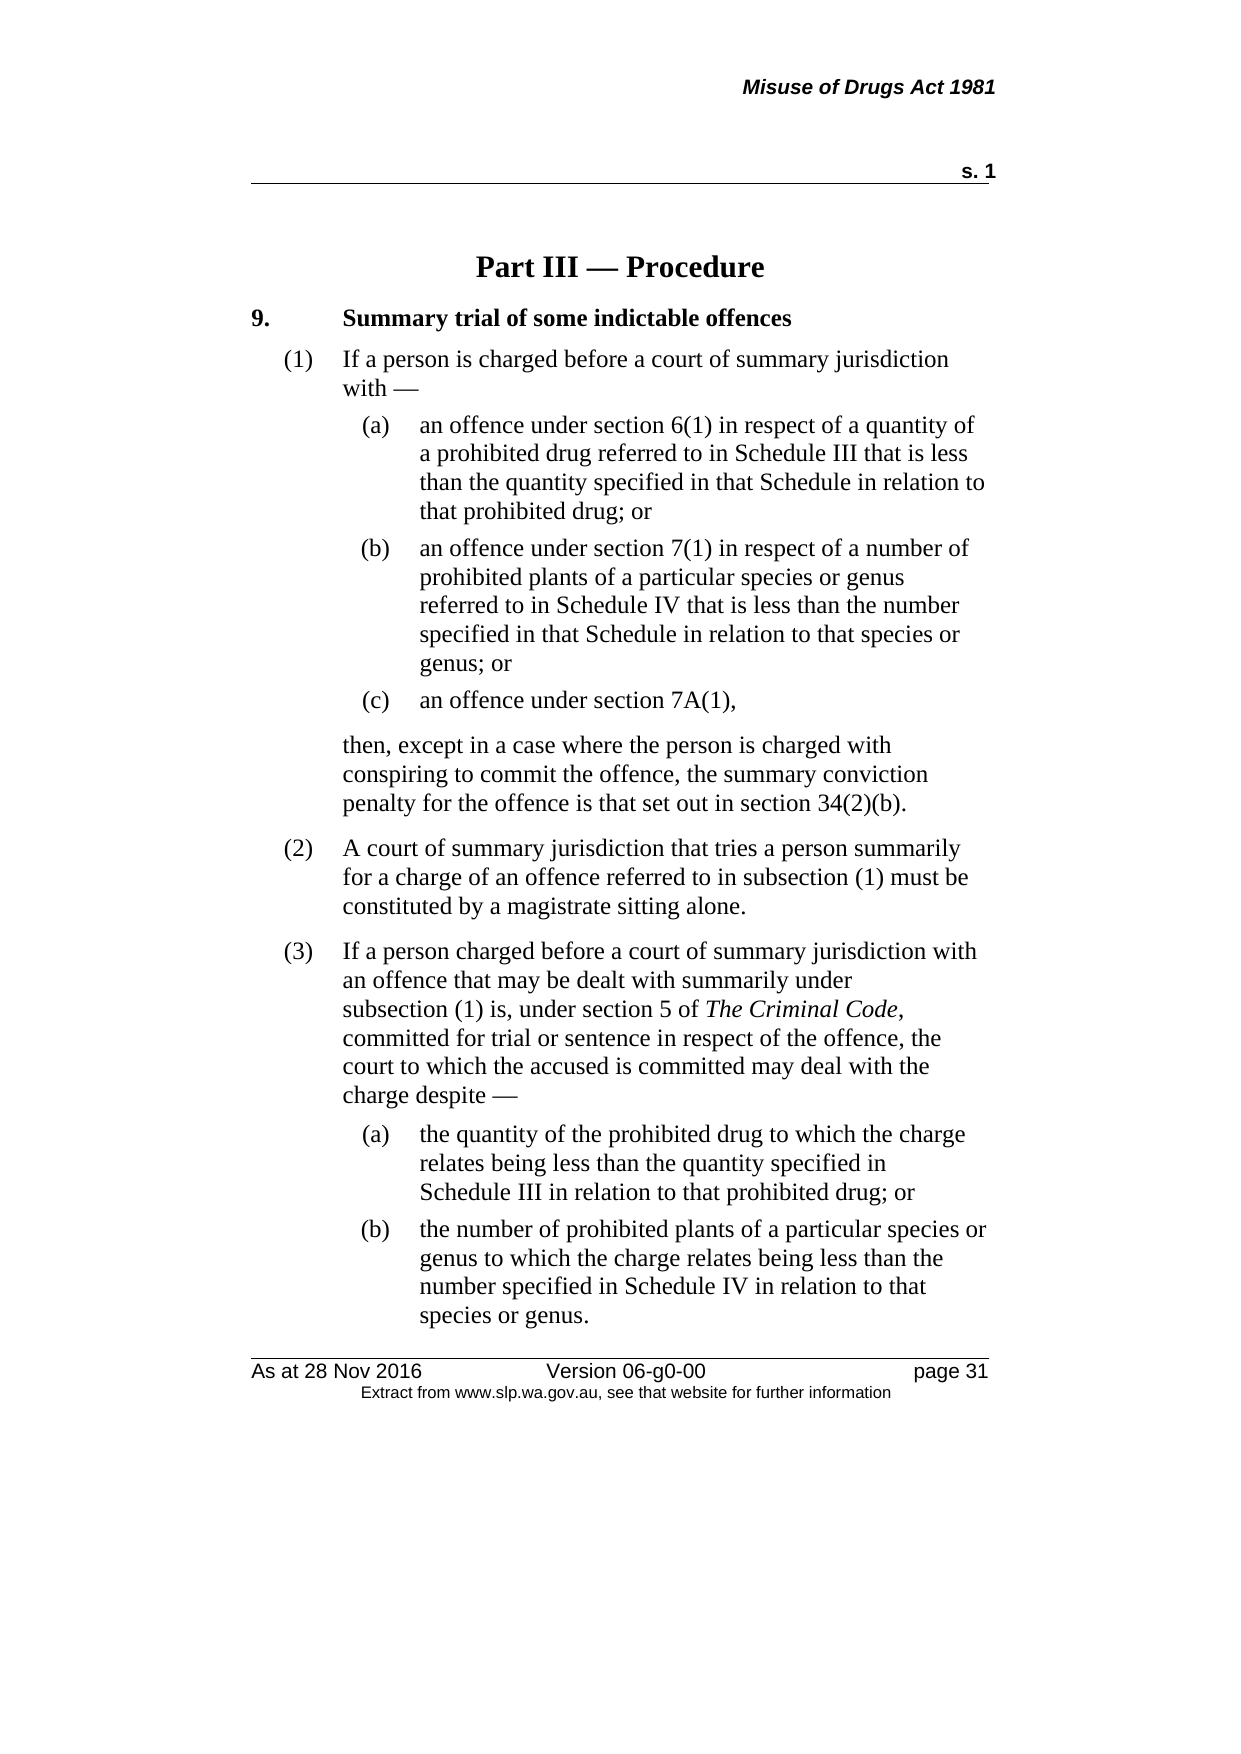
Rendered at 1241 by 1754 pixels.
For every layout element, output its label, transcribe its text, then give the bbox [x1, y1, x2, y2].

text (a) the quantity of the prohibited drug to which the charge relates being less than the quantity specified in Schedule III in relation to that prohibited drug; or [251, 1119, 989, 1206]
text (c) an offence under section 7A(1), [251, 685, 989, 714]
text (3) If a person charged before a court of summary jurisdiction with an offence that may be dealt with summarily under subsection (1) is, under section 5 of The Criminal Code, committed for trial or sentence in respect of the offence, the court to which the accused is committed may deal with the charge despite — [251, 936, 989, 1109]
text then, except in a case where the person is charged with conspiring to commit the offence, the summary conviction penalty for the offence is that set out in section 34(2)(b). [251, 731, 989, 817]
text (b) the number of prohibited plants of a particular species or genus to which the charge relates being less than the number specified in Schedule IV in relation to that species or genus. [251, 1214, 989, 1329]
text (b) an offence under section 7(1) in respect of a number of prohibited plants of a particular species or genus referred to in Schedule IV that is less than the number specified in that Schedule in relation to that species or genus; or [251, 533, 989, 677]
subtitle Part III — Procedure [251, 248, 989, 284]
text (2) A court of summary jurisdiction that tries a person summarily for a charge of an offence referred to in subsection (1) must be constituted by a magistrate sitting alone. [251, 833, 989, 920]
subtitle 9. Summary trial of some indictable offences [251, 303, 989, 331]
text (1) If a person is charged before a court of summary jurisdiction with — [251, 344, 989, 401]
text (a) an offence under section 6(1) in respect of a quantity of a prohibited drug referred to in Schedule III that is less than the quantity specified in that Schedule in relation to that prohibited drug; or [251, 410, 989, 525]
